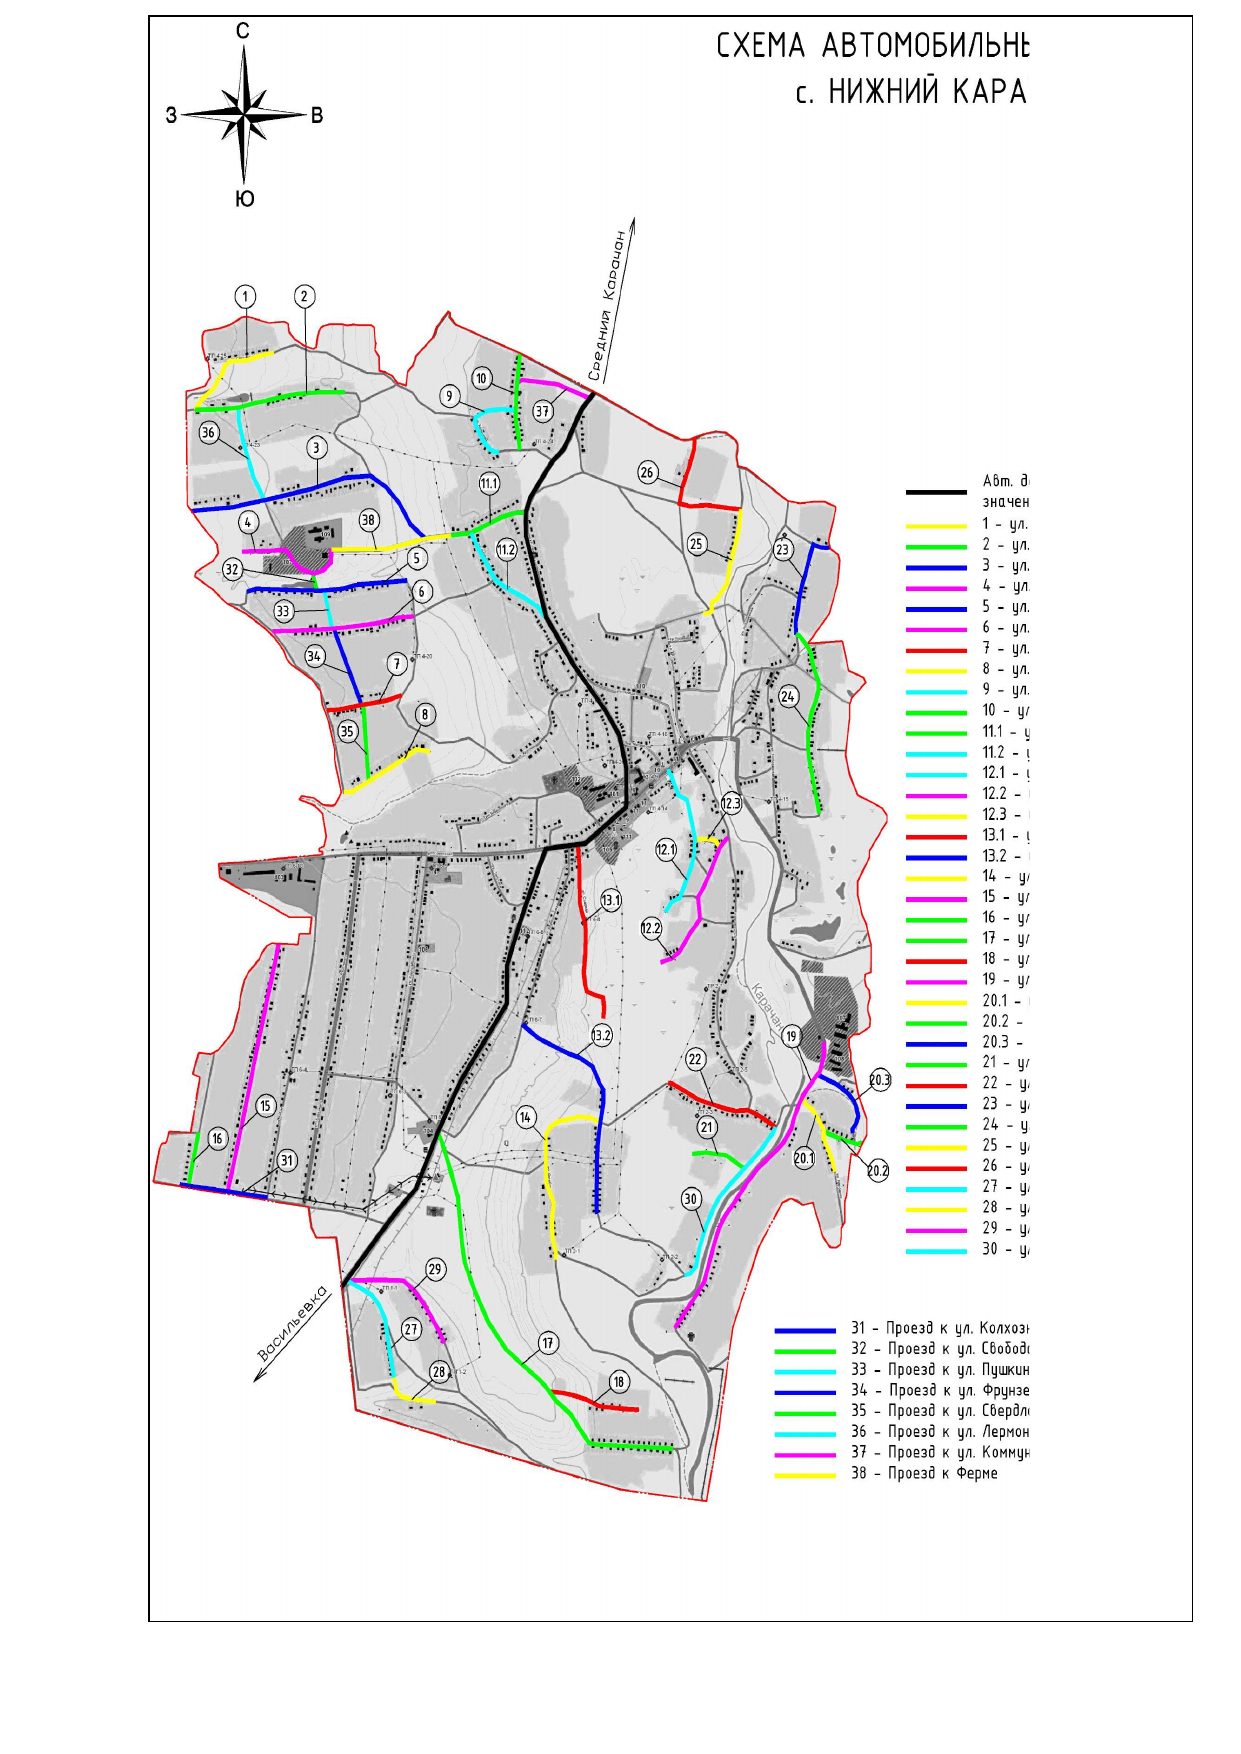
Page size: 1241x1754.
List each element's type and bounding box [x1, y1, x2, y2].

picture [150, 17, 1030, 1621]
